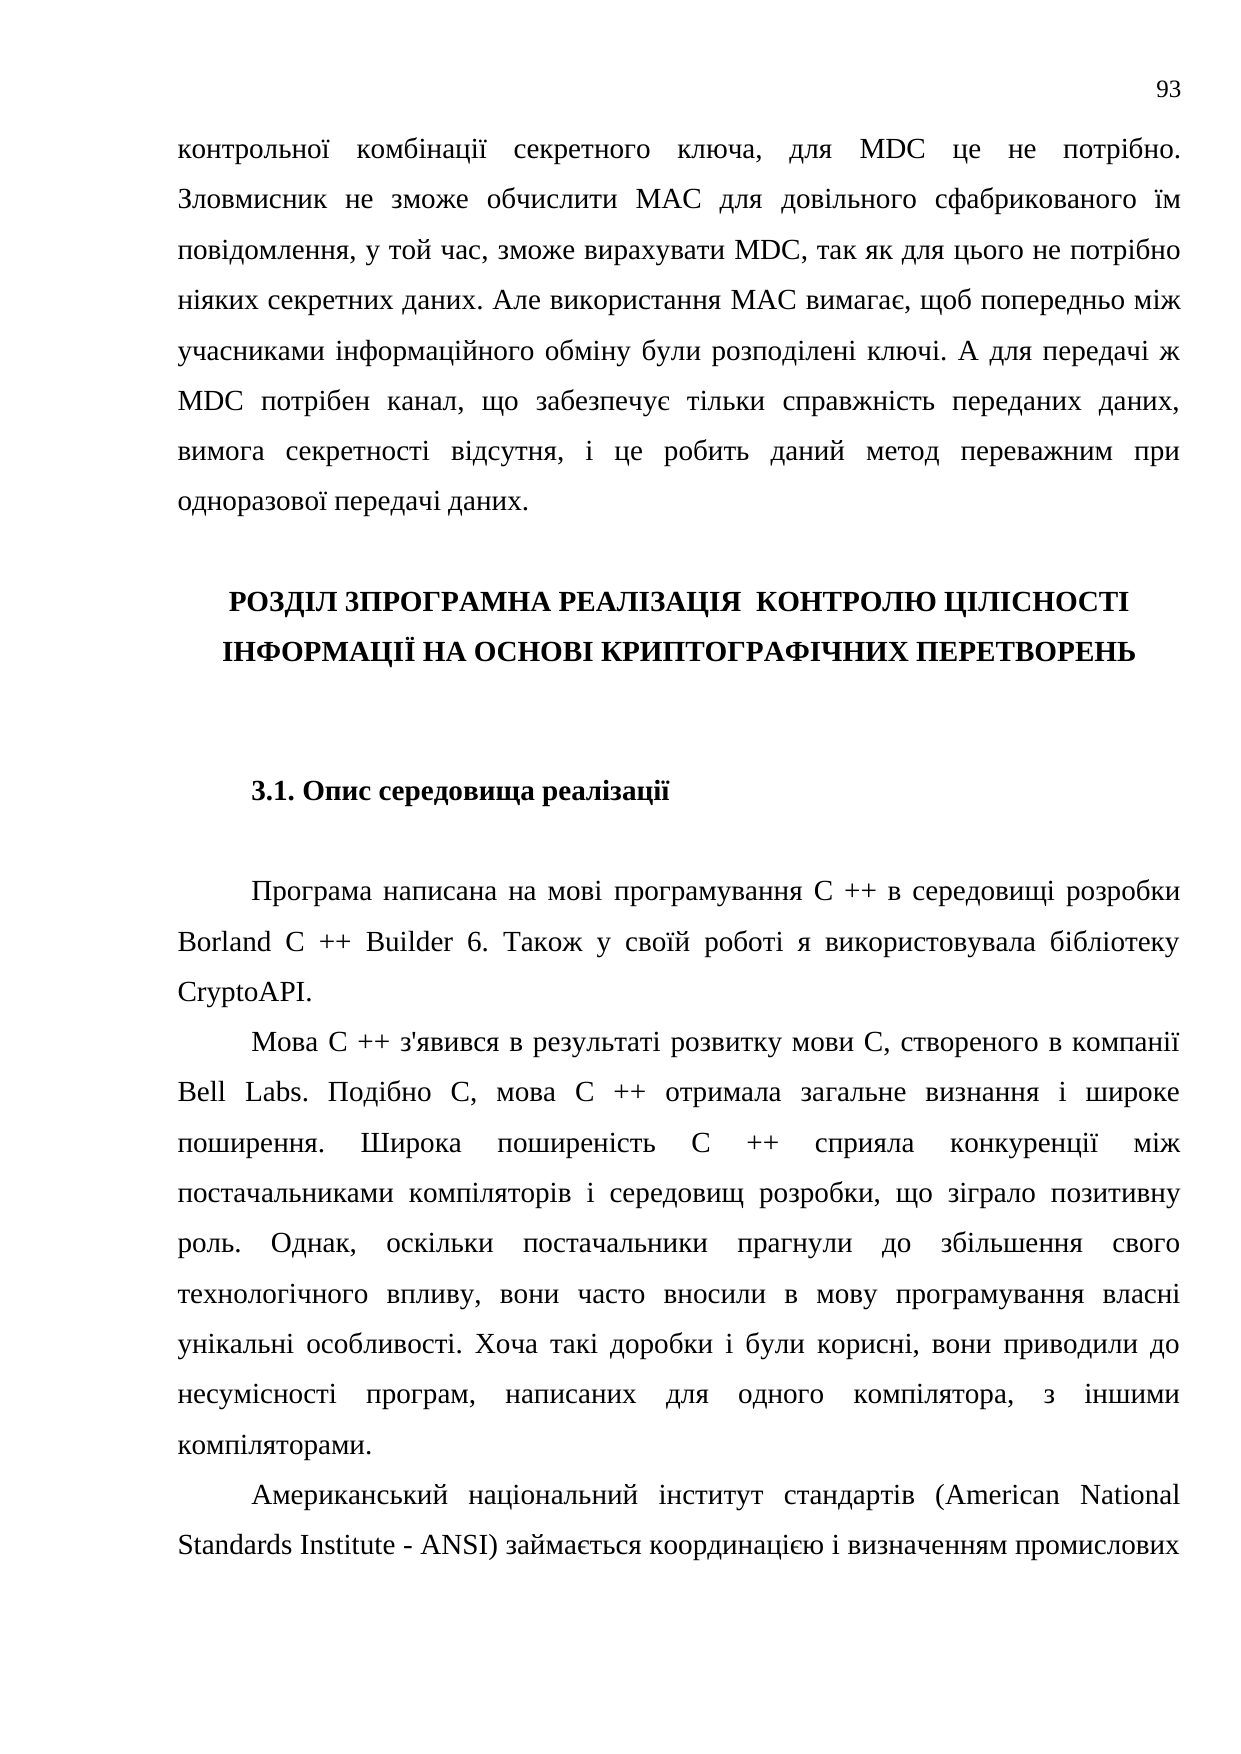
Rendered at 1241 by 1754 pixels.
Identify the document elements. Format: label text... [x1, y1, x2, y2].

text Програма написана на мові програмування С ++ в середовищі розробки Borland C ++ Builder 6. Також у своїй роботі я використовувала бібліотеку CryptoAPI. [177, 873, 1181, 1007]
text 3.1. Опис середовища реалізації [177, 773, 1181, 806]
text Мова C ++ з'явився в результаті розвитку мови С, створеного в компанії Bell Labs. Подібно C, мова C ++ отримала загальне визнання і широке поширення. Широка поширеність C ++ сприяла конкуренції між постачальниками компіляторів і середовищ розробки, що зіграло позитивну роль. Однак, оскільки постачальники прагнули до збільшення свого технологічного впливу, вони часто вносили в мову програмування власні унікальні особливості. Хоча такі доробки і були корисні, вони приводили до несумісності програм, написаних для одного компілятора, з іншими компіляторами. [177, 1024, 1181, 1460]
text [177, 131, 1181, 517]
text РОЗДІЛ 3 ПРОГРАМНА РЕАЛІЗАЦІЯ КОНТРОЛЮ ЦІЛІСНОСТІ ІНФОРМАЦІЇ НА ОСНОВІ КРИПТОГРАФІЧНИХ ПЕРЕТВОРЕНЬ [177, 584, 1181, 668]
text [177, 1477, 1181, 1561]
